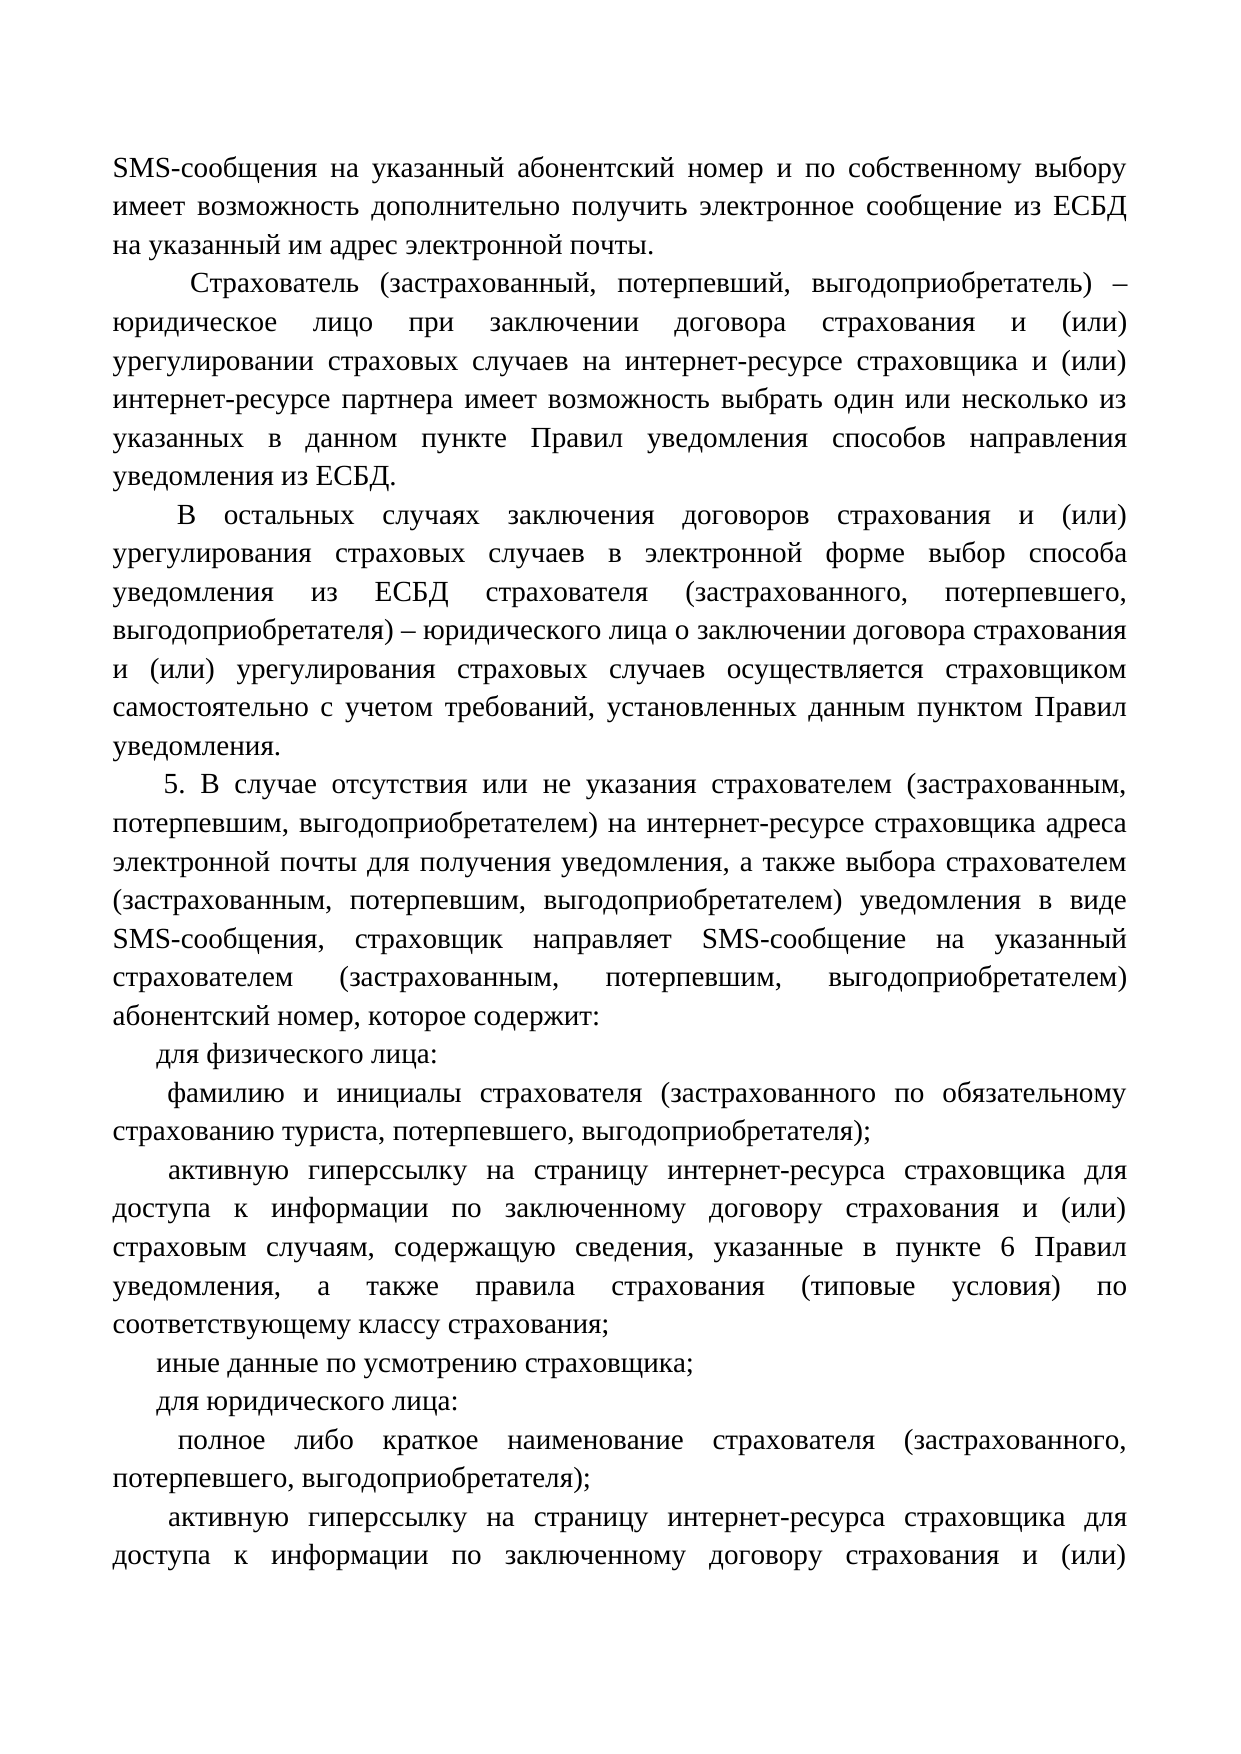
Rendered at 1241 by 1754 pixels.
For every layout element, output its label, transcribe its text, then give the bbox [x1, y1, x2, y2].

text 5. В случае отсутствия или не указания страхователем (застрахованным, потерпевшим, выгодоприобретателем) на интернет-ресурсе страховщика адреса электронной почты для получения уведомления, а также выбора страхователем (застрахованным, потерпевшим, выгодоприобретателем) уведомления в виде SMS-сообщения, страховщик направляет SMS-сообщение на указанный страхователем (застрахованным, потерпевшим, выгодоприобретателем) абонентский номер, которое содержит: [112, 767, 1128, 1031]
text для физического лица: [112, 1036, 1128, 1070]
text активную гиперссылку на страницу интернет-ресурса страховщика для доступа к информации по заключенному договору страхования и (или) страховым случаям, содержащую сведения, указанные в пункте 6 Правил уведомления, а также правила страхования (типовые условия) по соответствующему классу страхования; [112, 1152, 1128, 1340]
text иные данные по усмотрению страховщика; [112, 1345, 1128, 1378]
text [112, 1499, 1128, 1571]
text полное либо краткое наименование страхователя (застрахованного, потерпевшего, выгодоприобретателя); [112, 1422, 1128, 1494]
text В остальных случаях заключения договоров страхования и (или) урегулирования страховых случаев в электронной форме выбор способа уведомления из ЕСБД страхователя (застрахованного, потерпевшего, выгодоприобретателя) – юридического лица о заключении договора страхования и (или) урегулирования страховых случаев осуществляется страховщиком самостоятельно с учетом требований, установленных данным пунктом Правил уведомления. [112, 497, 1128, 762]
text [112, 150, 1128, 261]
text Страхователь (застрахованный, потерпевший, выгодоприобретатель) – юридическое лицо при заключении договора страхования и (или) урегулировании страховых случаев на интернет-ресурсе страховщика и (или) интернет-ресурсе партнера имеет возможность выбрать один или несколько из указанных в данном пункте Правил уведомления способов направления уведомления из ЕСБД. [112, 266, 1128, 492]
text для юридического лица: [112, 1383, 1128, 1417]
text фамилию и инициалы страхователя (застрахованного по обязательному страхованию туриста, потерпевшего, выгодоприобретателя); [112, 1075, 1128, 1147]
